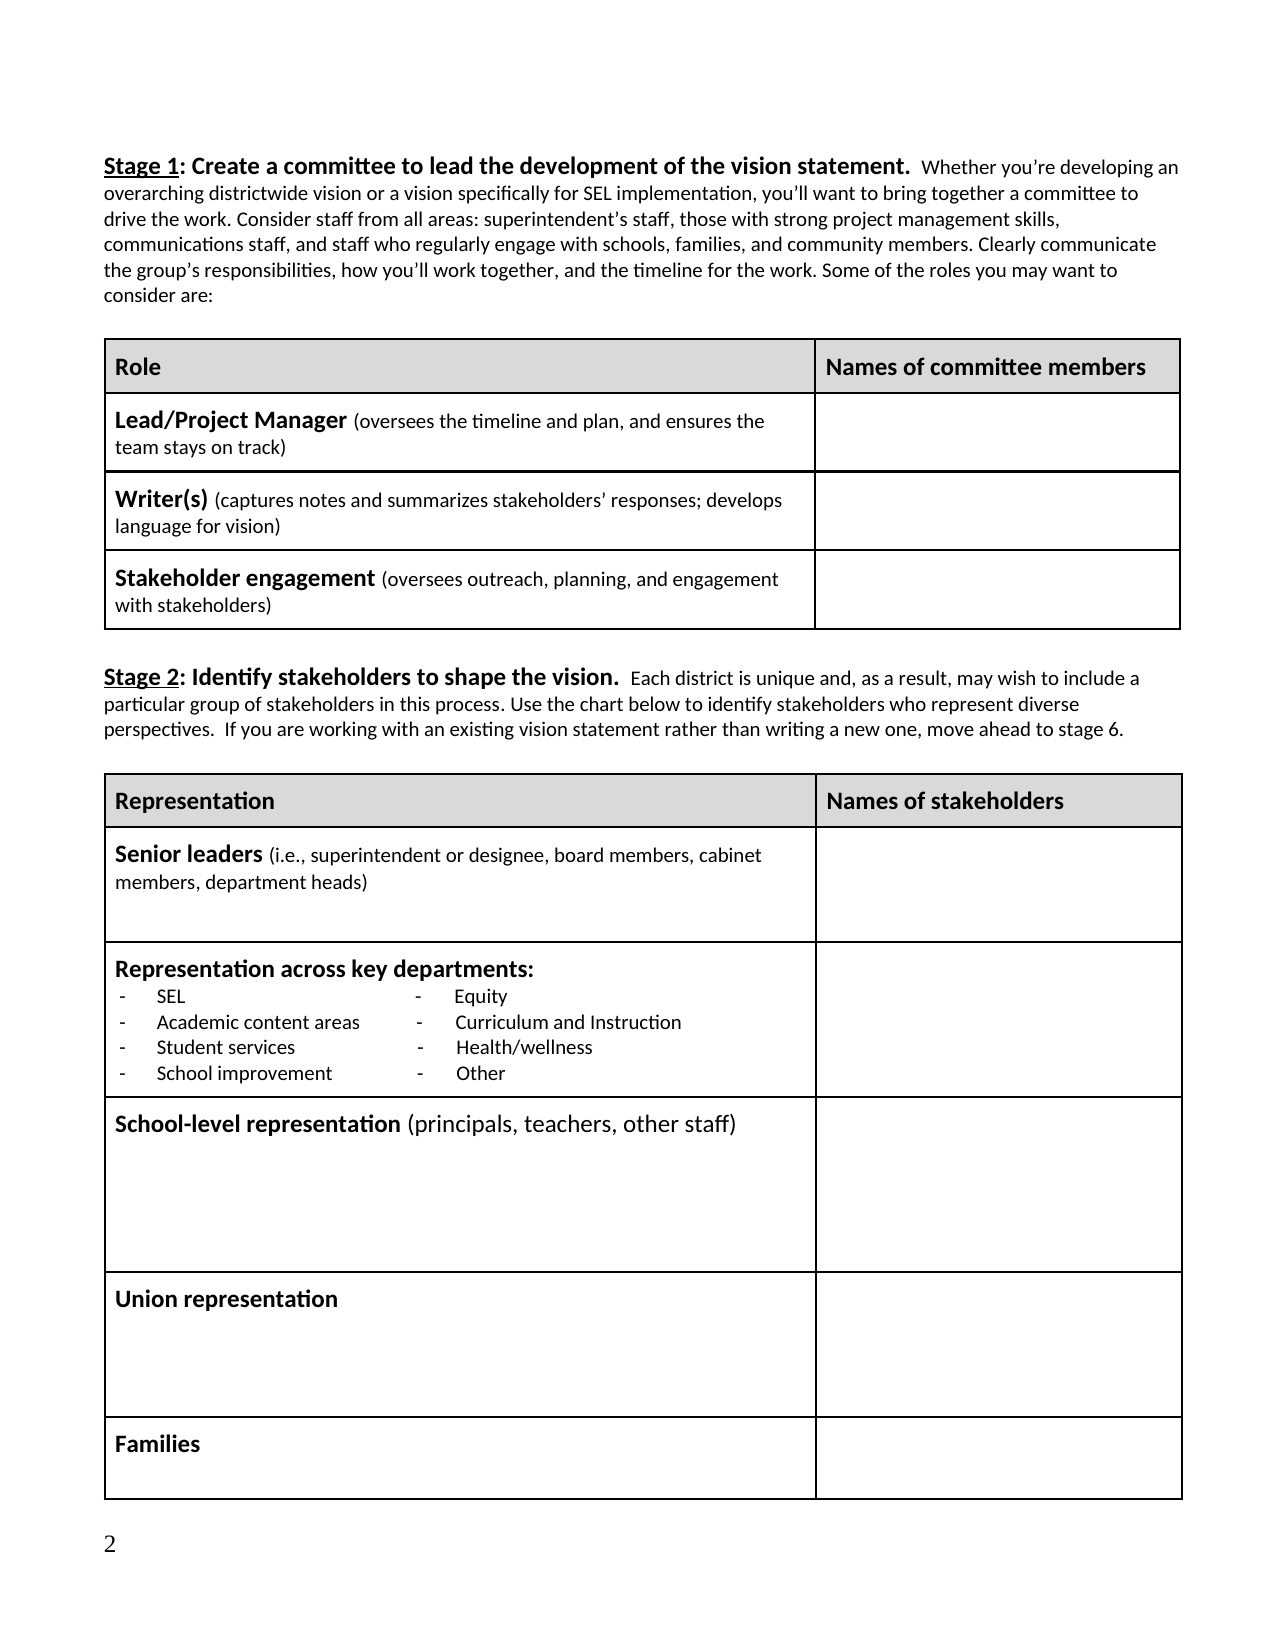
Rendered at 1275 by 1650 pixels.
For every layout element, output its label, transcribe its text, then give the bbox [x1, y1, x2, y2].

table_header Names of committee members [816, 340, 1179, 392]
table_cell [817, 1273, 1181, 1416]
table_cell Senior leaders (i.e., superintendent or designee, board members, cabinet members, department heads) [106, 828, 815, 941]
table_cell Union representation [106, 1273, 815, 1416]
table_header Names of stakeholders [817, 775, 1181, 826]
table_cell Families [106, 1418, 815, 1498]
table_cell School-level representation (principals, teachers, other staff) [106, 1098, 815, 1271]
text Stage 2: Identify stakeholders to shape the vision. Each district is unique and, as a result, may wish to include a particular group of stakeholders in this process. Use the chart below to identify stakeholders who represent diverse perspectives. If you are working with an existing vision statement rather than writing a new one, move ahead to stage 6. [103, 661, 1181, 742]
table_cell Stakeholder engagement (oversees outreach, planning, and engagement with stakeholders) [106, 551, 814, 628]
table_cell [817, 1418, 1181, 1498]
table_cell Writer(s) (captures notes and summarizes stakeholders’ responses; develops language for vision) [106, 473, 814, 549]
table_cell Lead/Project Manager (oversees the timeline and plan, and ensures the team stays on track) [106, 394, 814, 470]
text Stage 1: Create a committee to lead the development of the vision statement. Whether you’re developing an overarching districtwide vision or a vision specifically for SEL implementation, you’ll want to bring together a committee to drive the work. Consider staff from all areas: superintendent’s staff, those with strong project management skills, communications staff, and staff who regularly engage with schools, families, and community members. Clearly communicate the group’s responsibilities, how you’ll work together, and the timeline for the work. Some of the roles you may want to consider are: [103, 150, 1181, 308]
table_cell Representation across key departments: SEL - Equity Academic content areas - Curriculum and Instruction Student services - Health/wellness School improvement - Other [106, 943, 815, 1096]
table_cell [816, 473, 1179, 549]
table_cell [817, 943, 1181, 1096]
table_cell [816, 394, 1179, 470]
table_header Role [106, 340, 814, 392]
table_header Representation [106, 775, 815, 826]
table_cell [817, 1098, 1181, 1271]
table_cell [816, 551, 1179, 628]
table_cell [817, 828, 1181, 941]
